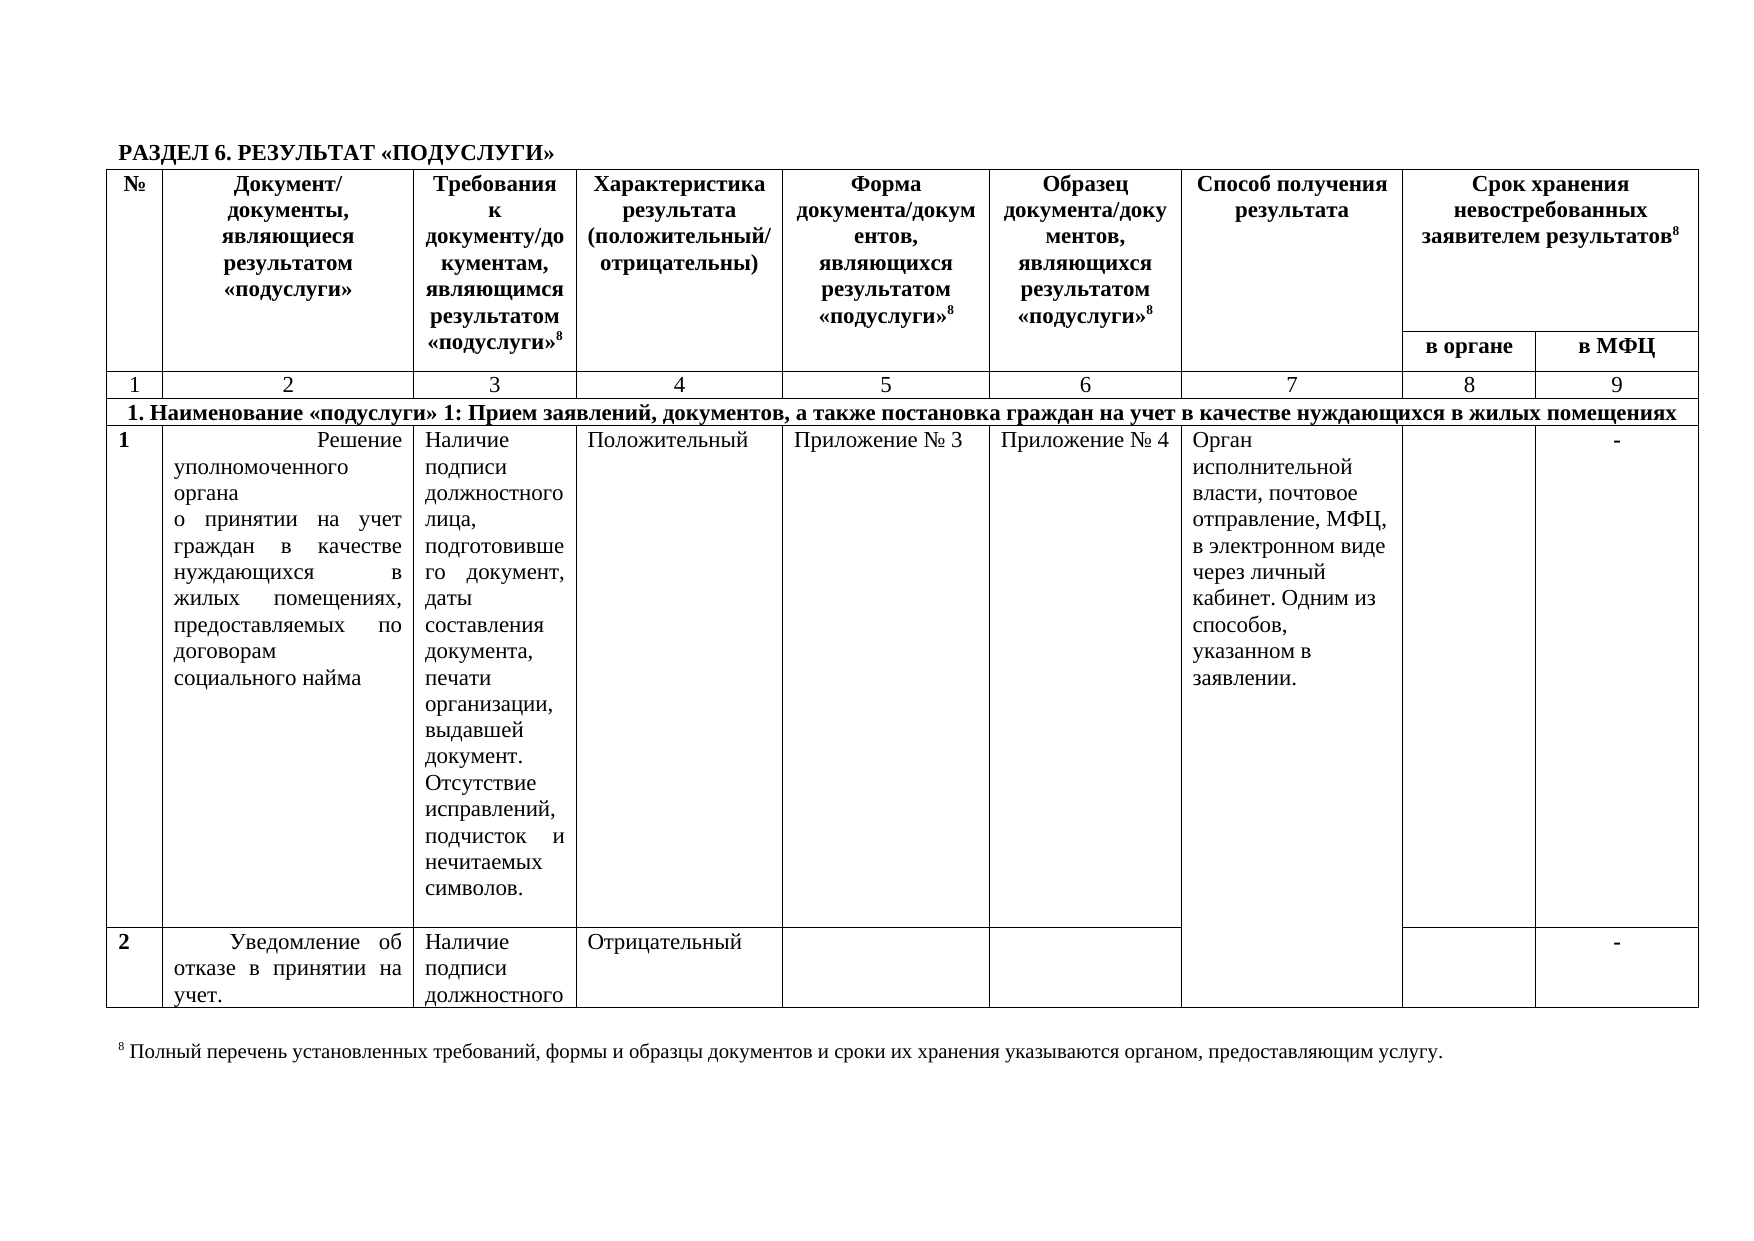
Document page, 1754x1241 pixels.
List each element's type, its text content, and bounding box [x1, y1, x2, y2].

table_cell Приложение № 4 [990, 426, 1181, 927]
table_cell 5 [783, 372, 989, 398]
table_header Характеристика результата (положительный/отрицательны) [577, 170, 782, 371]
table_cell 2 [163, 372, 413, 398]
table_header Срок хранения невостребованных заявителем результатов8 [1403, 170, 1698, 331]
table_cell 1 [107, 426, 162, 927]
table_header Форма документа/документов, являющихся результатом «подуслуги»8 [783, 170, 989, 371]
table_cell 6 [990, 372, 1181, 398]
table_header Документ/документы, являющиеся результатом «подуслуги» [163, 170, 413, 371]
table_header № [107, 170, 162, 371]
table_cell [1403, 426, 1535, 927]
table_cell 3 [414, 372, 576, 398]
table_cell [783, 928, 989, 1007]
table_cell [414, 928, 576, 1007]
table_cell [1403, 928, 1535, 1007]
table_cell [990, 928, 1181, 1007]
table_cell 1 [107, 372, 162, 398]
table_cell 4 [577, 372, 782, 398]
table_cell Орган исполнительной власти, почтовое отправление, МФЦ, в электронном виде через личный кабинет. Одним из способов, указанном в заявлении. [1182, 426, 1402, 1007]
table_cell - [1536, 426, 1698, 927]
table_header Требования к документу/документам, являющимся результатом «подуслуги» [414, 170, 576, 371]
table_cell 7 [1182, 372, 1402, 398]
table_cell 1. Наименование «подуслуги» 1: Прием заявлений, документов, а также постановка граждан на учет в качестве нуждающихся в жилых помещениях [107, 399, 1698, 425]
table_cell Приложение № 3 [783, 426, 989, 927]
table_cell 8 [1403, 372, 1535, 398]
table_cell Решение уполномоченного органа о принятии на учет граждан в качестве нуждающихся в жилых помещениях, предоставляемых по договорам социального найма [163, 426, 413, 927]
table_cell Отрицательный [577, 928, 782, 1007]
subtitle РАЗДЕЛ 6. РЕЗУЛЬТАТ «ПОДУСЛУГИ» [118, 139, 1636, 165]
table_cell в органе [1403, 332, 1535, 371]
table_cell Положительный [577, 426, 782, 927]
table_cell 2 [107, 928, 162, 1007]
table_header Способ получения результата [1182, 170, 1402, 371]
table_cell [163, 928, 413, 1007]
table_cell - [1536, 928, 1698, 1007]
table_header Образец документа/документов, являющихся результатом «подуслуги»8 [990, 170, 1181, 371]
table_cell 9 [1536, 372, 1698, 398]
table_cell в МФЦ [1536, 332, 1698, 371]
